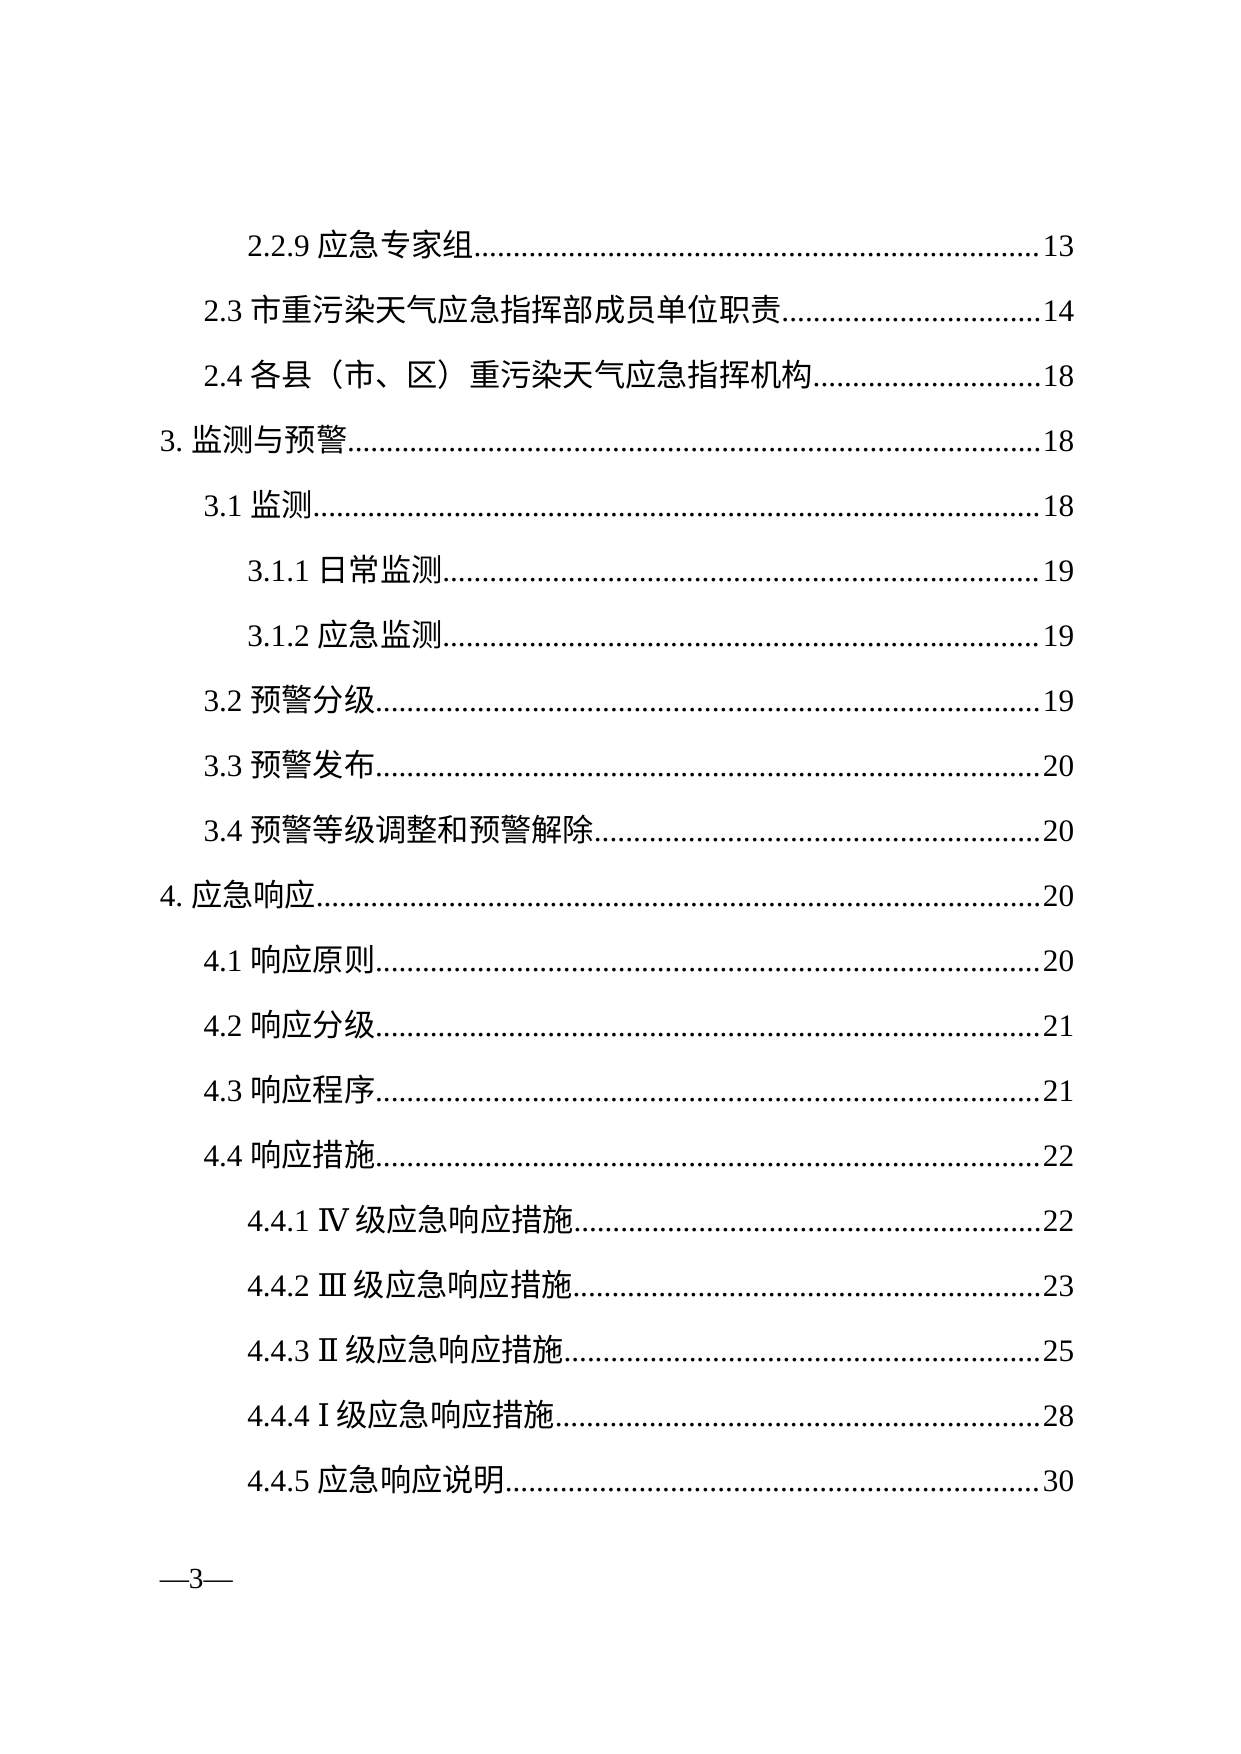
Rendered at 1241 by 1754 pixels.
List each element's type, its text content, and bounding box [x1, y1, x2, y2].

text 4.2 响应分级 21 [203, 991, 1081, 1056]
text 4.4.5 应急响应说明 30 [247, 1446, 1081, 1511]
text 3.2 预警分级 19 [203, 666, 1081, 731]
text 4. 应急响应 20 [159, 861, 1081, 926]
text 4.4.2 Ⅲ级应急响应措施 23 [247, 1251, 1081, 1316]
text 3.3 预警发布 20 [203, 731, 1081, 796]
text 3. 监测与预警 18 [159, 406, 1081, 471]
text 2.2.9 应急专家组 13 [247, 211, 1081, 276]
text 4.1 响应原则 20 [203, 926, 1081, 991]
text 4.4.3 Ⅱ级应急响应措施 25 [247, 1316, 1081, 1381]
text 3.4 预警等级调整和预警解除 20 [203, 796, 1081, 861]
text 4.3 响应程序 21 [203, 1056, 1081, 1121]
text 4.4.4 Ⅰ级应急响应措施 28 [247, 1381, 1081, 1446]
text 2.4 各县（市、区）重污染天气应急指挥机构 18 [203, 341, 1081, 406]
text 3.1.1 日常监测 19 [247, 536, 1081, 601]
text 4.4 响应措施 22 [203, 1121, 1081, 1186]
text 2.3 市重污染天气应急指挥部成员单位职责 14 [203, 276, 1081, 341]
text 3.1 监测 18 [203, 471, 1081, 536]
text 4.4.1 Ⅳ级应急响应措施 22 [247, 1186, 1081, 1251]
text 3.1.2 应急监测 19 [247, 601, 1081, 666]
